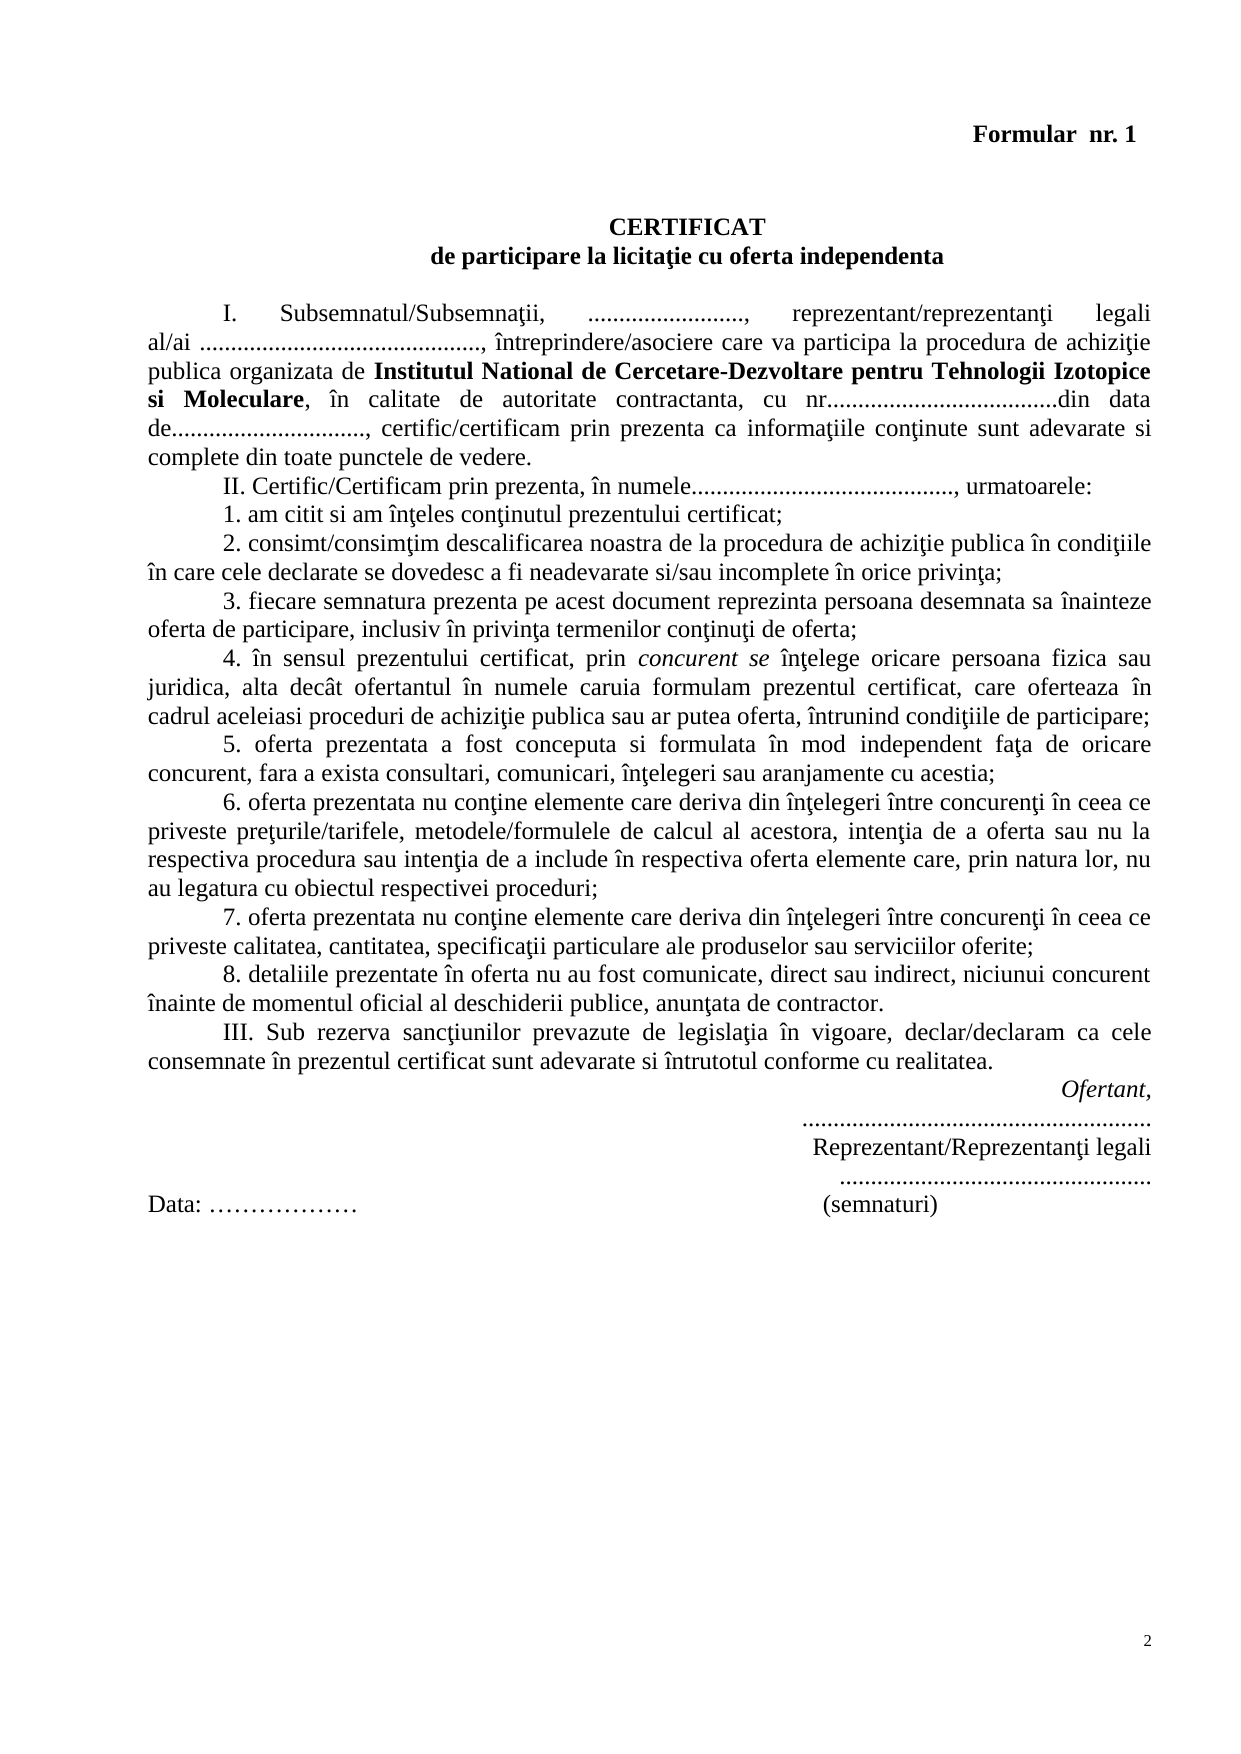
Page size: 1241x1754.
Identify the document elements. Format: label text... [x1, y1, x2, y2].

text II. Certific/Certificam prin prezenta, în numele.........................................., urmatoarele: [148, 471, 1152, 499]
text .................................................. [148, 1161, 1152, 1189]
text 5. oferta prezentata a fost conceputa si formulata în mod independent faţa de oricare concurent, fara a exista consultari, comunicari, înţelegeri sau aranjamente cu acestia; [148, 729, 1152, 787]
subtitle Formular nr. 1 [898, 119, 1152, 148]
text 7. oferta prezentata nu conţine elemente care deriva din înţelegeri între concurenţi în ceea ce priveste calitatea, cantitatea, specificaţii particulare ale produselor sau serviciilor oferite; [148, 902, 1152, 959]
text 8. detaliile prezentate în oferta nu au fost comunicate, direct sau indirect, niciunui concurent înainte de momentul oficial al deschiderii publice, anunţata de contractor. [148, 959, 1152, 1017]
text 4. în sensul prezentului certificat, prin concurent se înţelege oricare persoana fizica sau juridica, alta decât ofertantul în numele caruia formulam prezentul certificat, care oferteaza în cadrul aceleiasi proceduri de achiziţie publica sau ar putea oferta, întrunind condiţiile de participare; [148, 643, 1152, 729]
text Data: ……………… (semnaturi) [148, 1189, 1152, 1218]
text 3. fiecare semnatura prezenta pe acest document reprezinta persoana desemnata sa înainteze oferta de participare, inclusiv în privinţa termenilor conţinuţi de oferta; [148, 586, 1152, 643]
text I. Subsemnatul/Subsemnaţii, ........................., reprezentant/reprezentanţi legali al/ai ............................................., întreprindere/asociere care va participa la procedura de achiziţie publica organizata de Institutul National de Cercetare-Dezvoltare pentru Tehnologii Izotopice si Moleculare, în calitate de autoritate contractanta, cu nr.....................................din data de..............................., certific/certificam prin prezenta ca informaţiile conţinute sunt adevarate si complete din toate punctele de vedere. [148, 298, 1152, 471]
text de participare la licitaţie cu oferta independenta [148, 241, 1152, 269]
text 2. consimt/consimţim descalificarea noastra de la procedura de achiziţie publica în condiţiile în care cele declarate se dovedesc a fi neadevarate si/sau incomplete în orice privinţa; [148, 528, 1152, 586]
text III. Sub rezerva sancţiunilor prevazute de legislaţia în vigoare, declar/declaram ca cele consemnate în prezentul certificat sunt adevarate si întrutotul conforme cu realitatea. [148, 1017, 1152, 1074]
text Reprezentant/Reprezentanţi legali [148, 1132, 1152, 1161]
text CERTIFICAT [148, 212, 1152, 241]
text 1. am citit si am înţeles conţinutul prezentului certificat; [148, 499, 1152, 528]
text ........................................................ [148, 1103, 1152, 1132]
text 6. oferta prezentata nu conţine elemente care deriva din înţelegeri între concurenţi în ceea ce priveste preţurile/tarifele, metodele/formulele de calcul al acestora, intenţia de a oferta sau nu la respectiva procedura sau intenţia de a include în respectiva oferta elemente care, prin natura lor, nu au legatura cu obiectul respectivei proceduri; [148, 787, 1152, 902]
text Ofertant, [148, 1074, 1152, 1103]
